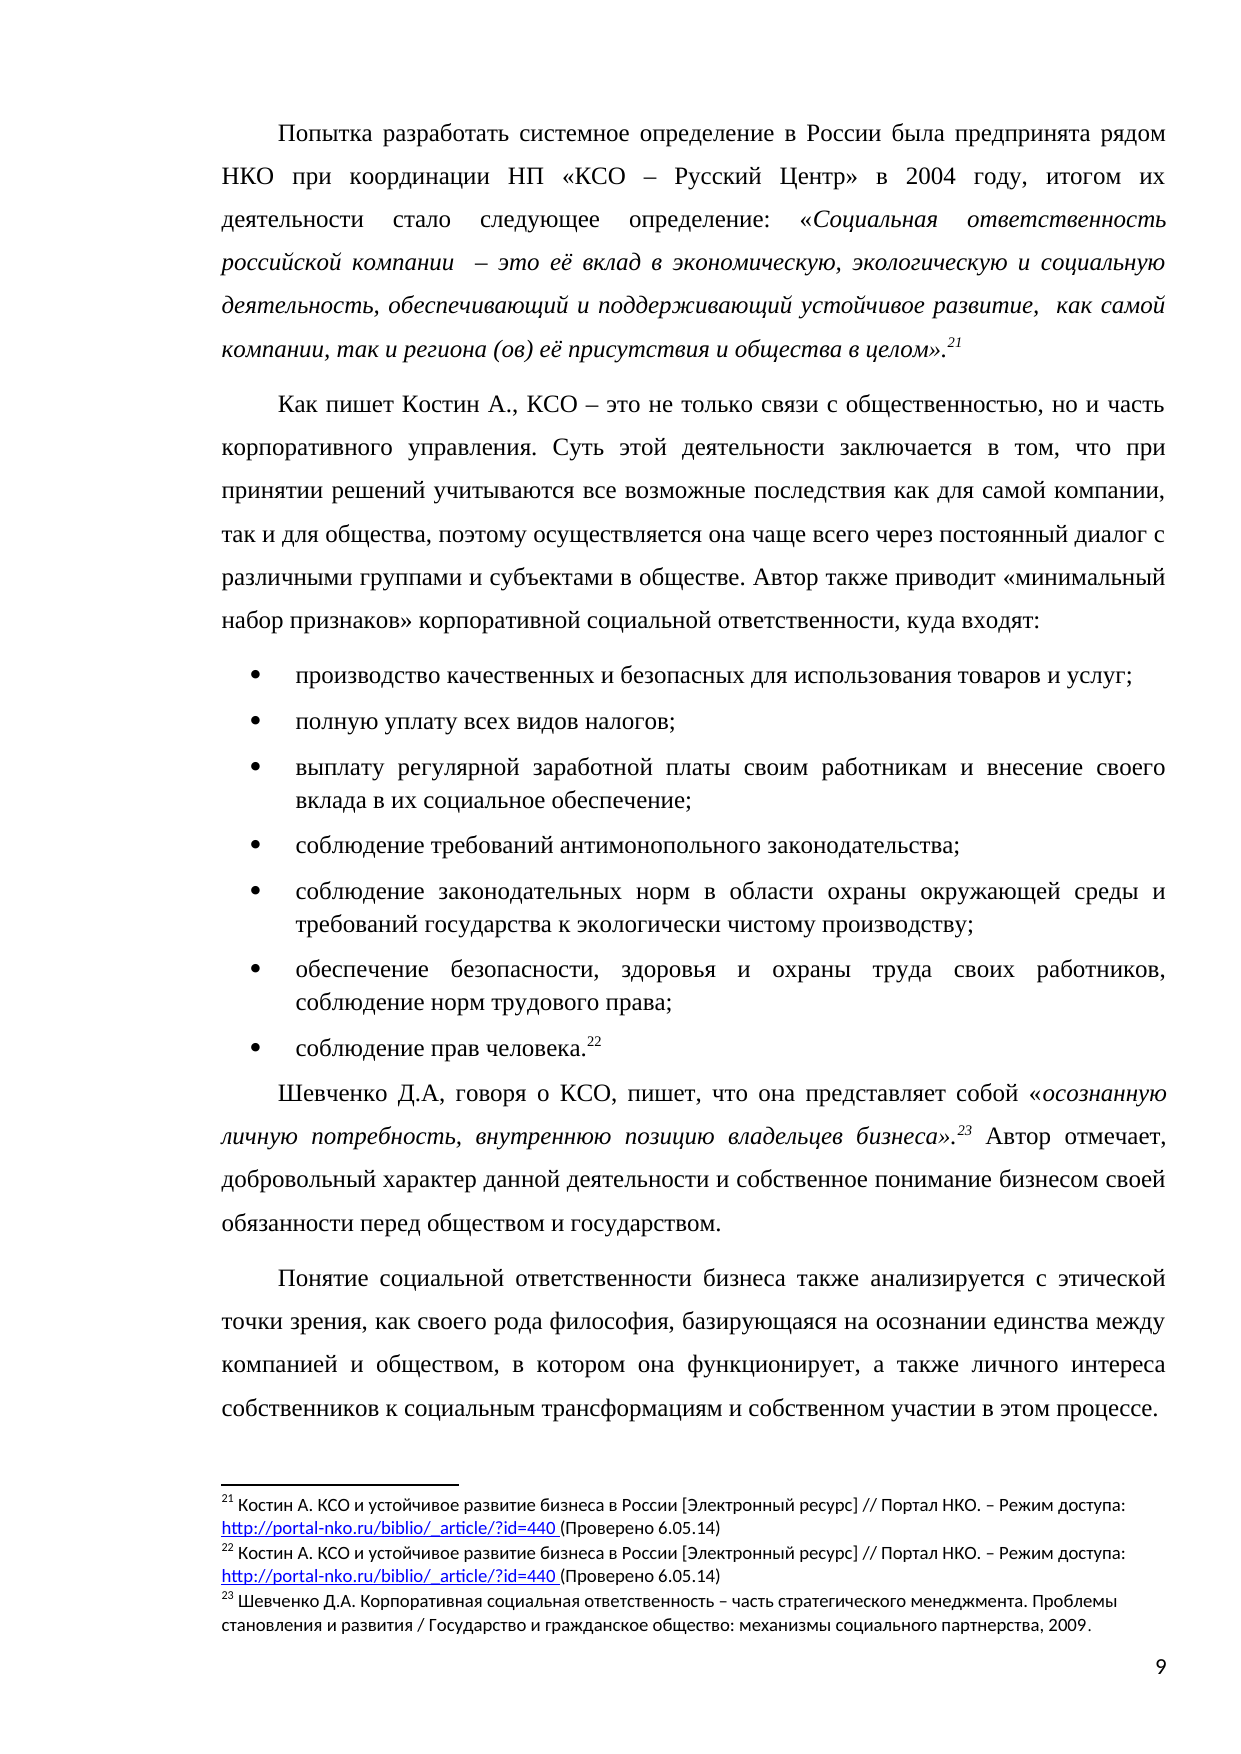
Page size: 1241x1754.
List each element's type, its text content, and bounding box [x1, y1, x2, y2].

text Шевченко Д.А, говоря о КСО, пишет, что она представляет собой «осознанную личную потребность, внутреннюю позицию владельцев бизнеса». Автор отмечает, добровольный характер данной деятельности и собственное понимание бизнесом своей обязанности перед обществом и государством. [221, 1078, 1167, 1236]
text Понятие социальной ответственности бизнеса также анализируется с этической точки зрения, как своего рода философия, базирующаяся на осознании единства между компанией и обществом, в котором она функционирует, а также личного интереса собственников к социальным трансформациям и собственном участии в этом процессе. [221, 1263, 1167, 1421]
list соблюдение законодательных норм в области охраны окружающей среды и требований государства к экологически чистому производству; [251, 876, 1167, 937]
list выплату регулярной заработной платы своим работникам и внесение своего вклада в их социальное обеспечение; [251, 752, 1167, 813]
list производство качественных и безопасных для использования товаров и услуг; [236, 661, 1167, 689]
list соблюдение требований антимонопольного законодательства; [236, 830, 1167, 859]
list соблюдение прав человека. [236, 1033, 1167, 1062]
list обеспечение безопасности, здоровья и охраны труда своих работников, соблюдение норм трудового права; [251, 954, 1167, 1016]
text Как пишет Костин А., КСО – это не только связи с общественностью, но и часть корпоративного управления. Суть этой деятельности заключается в том, что при принятии решений учитываются все возможные последствия как для самой компании, так и для общества, поэтому осуществляется она чаще всего через постоянный диалог с различными группами и субъектами в обществе. Автор также приводит «минимальный набор признаков» корпоративной социальной ответственности, куда входят: [221, 389, 1167, 634]
text Попытка разработать системное определение в России была предпринята рядом НКО при координации НП «КСО – Русский Центр» в 2004 году, итогом их деятельности стало следующее определение: «Социальная ответственность российской компании – это её вклад в экономическую, экологическую и социальную деятельность, обеспечивающий и поддерживающий устойчивое развитие, как самой компании, так и региона (ов) её присутствия и общества в целом». [221, 118, 1167, 362]
list полную уплату всех видов налогов; [236, 706, 1167, 735]
